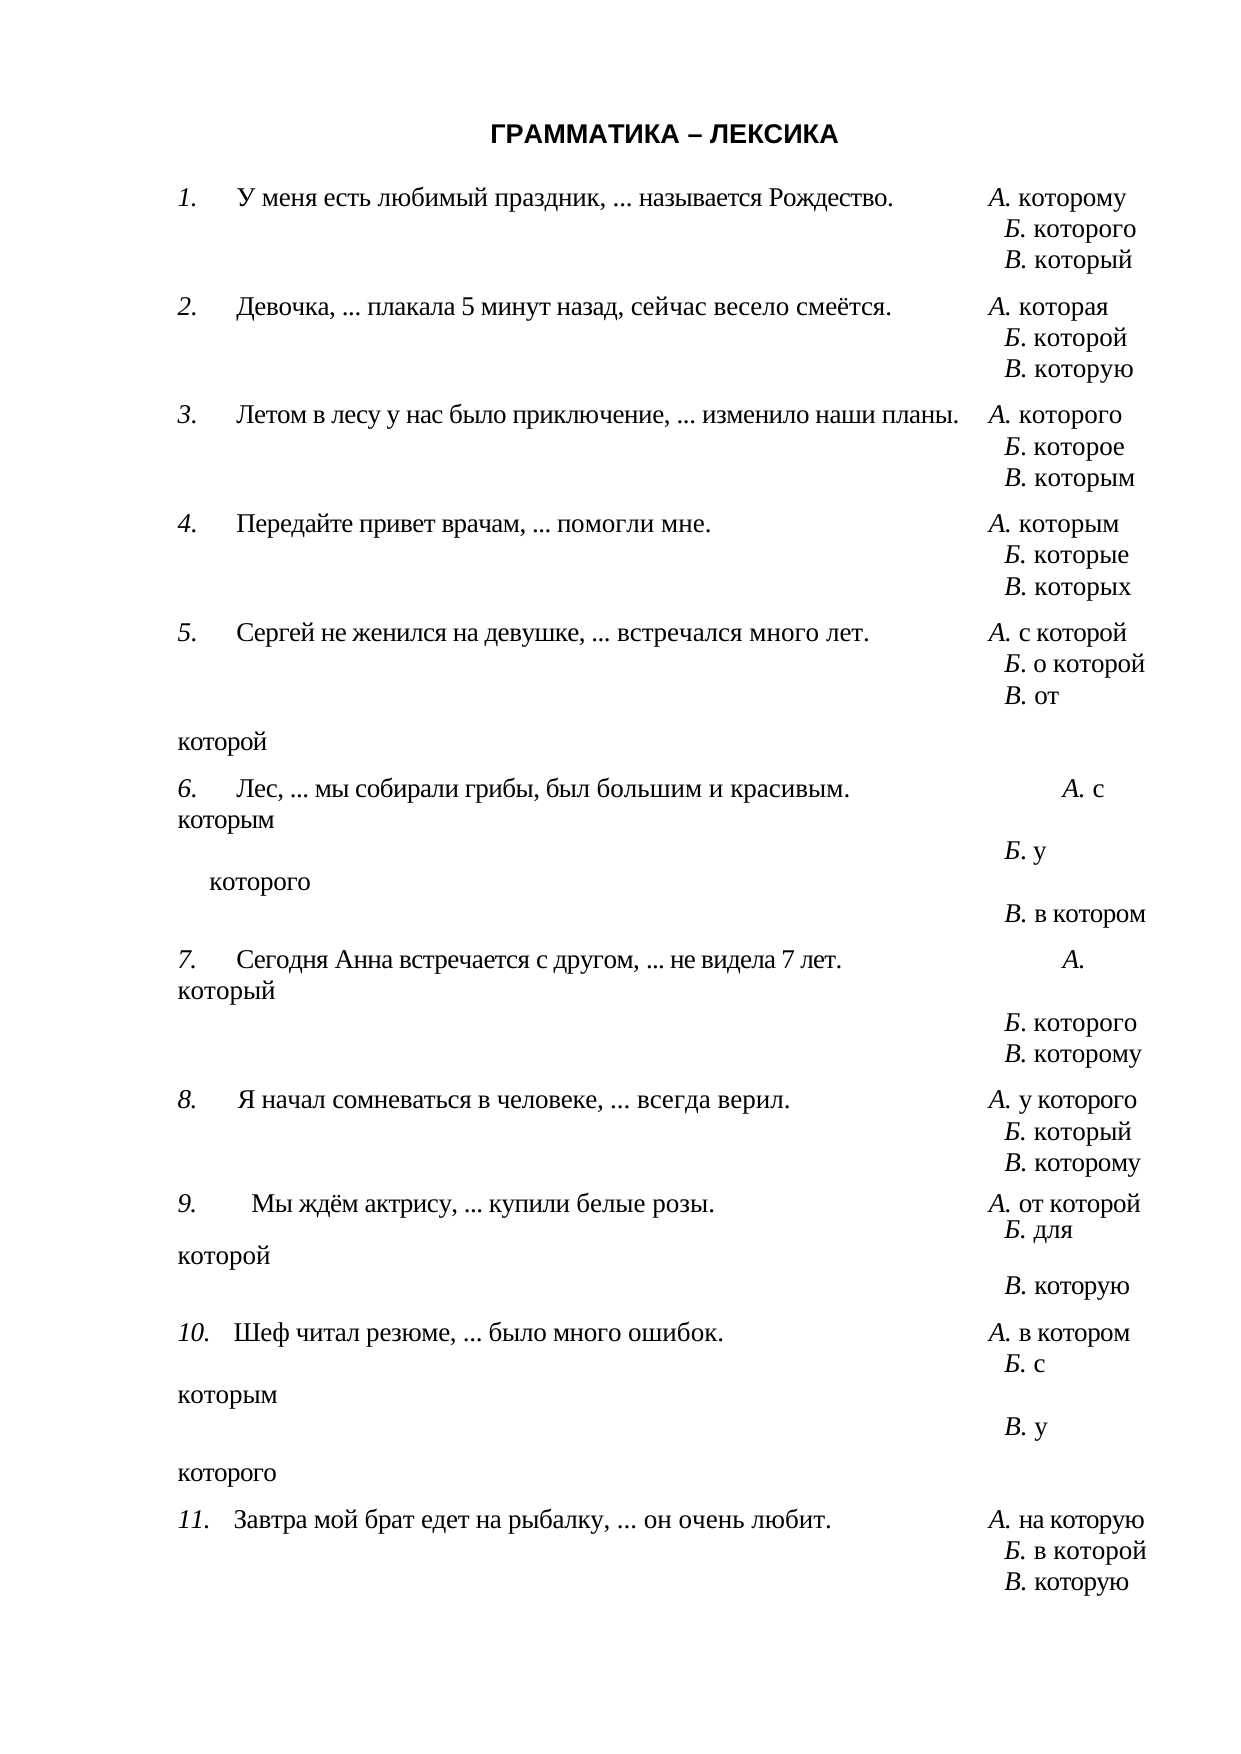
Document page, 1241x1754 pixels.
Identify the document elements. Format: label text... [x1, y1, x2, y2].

text В. которую [177, 352, 1152, 383]
text 9. Мы ждём актрису, ... купили белые розы. А. от которой [177, 1192, 1152, 1218]
text В. которых [177, 570, 1152, 601]
text 1. У меня есть любимый праздник, ... называется Рождество. А. которому [177, 181, 1152, 212]
text 2. Девочка, ... плакала 5 минут назад, сейчас весело смеётся. А. которая [177, 289, 1152, 321]
text 7. Сегодня Анна встречается с другом, ... не видела 7 лет. А. который [177, 943, 1152, 1006]
text В. которую [177, 1269, 1152, 1301]
text ГРАММАТИКА – ЛЕКСИКА [177, 118, 1152, 149]
text В. у которого [177, 1409, 1152, 1487]
text 6. Лес, ... мы собирали грибы, был большим и красивым. А. с которым [177, 772, 1152, 834]
text В. которым [177, 461, 1152, 492]
text Б. которой [212, 321, 1152, 352]
text В. который [715, 243, 1152, 274]
text Б. в которой [177, 1534, 1152, 1565]
text 8. Я начал сомневаться в человеке, ... всегда верил. А. у которого [177, 1083, 1152, 1114]
text В. в котором [177, 897, 1152, 928]
text 3. Летом в лесу у нас было приключение, ... изменило наши планы. А. которого [177, 398, 1152, 430]
text В. которому [712, 1037, 1152, 1068]
text В. от которой [177, 679, 1152, 757]
text Б. у которого [209, 834, 1152, 897]
text Б. который [177, 1114, 1152, 1146]
text Б. которые [211, 539, 1152, 570]
text 11. Завтра мой брат едет на рыбалку, ... он очень любит. А. на которую [177, 1503, 1152, 1534]
text Б. с которым [177, 1347, 1152, 1409]
text Б. которого [245, 212, 1152, 243]
text В. которую [177, 1565, 1152, 1596]
text 5. Сергей не женился на девушке, ... встречался много лет. А. с которой [177, 616, 1152, 648]
text Б. для которой [177, 1218, 1152, 1269]
text 4. Передайте привет врачам, ... помогли мне. А. которым [177, 507, 1152, 539]
text Б. которого [242, 1006, 1152, 1037]
text В. которому [177, 1146, 1152, 1177]
text Б. о которой [210, 648, 1152, 679]
text 10. Шеф читал резюме, ... было много ошибок. А. в котором [177, 1316, 1152, 1347]
text Б. которое [211, 430, 1152, 461]
